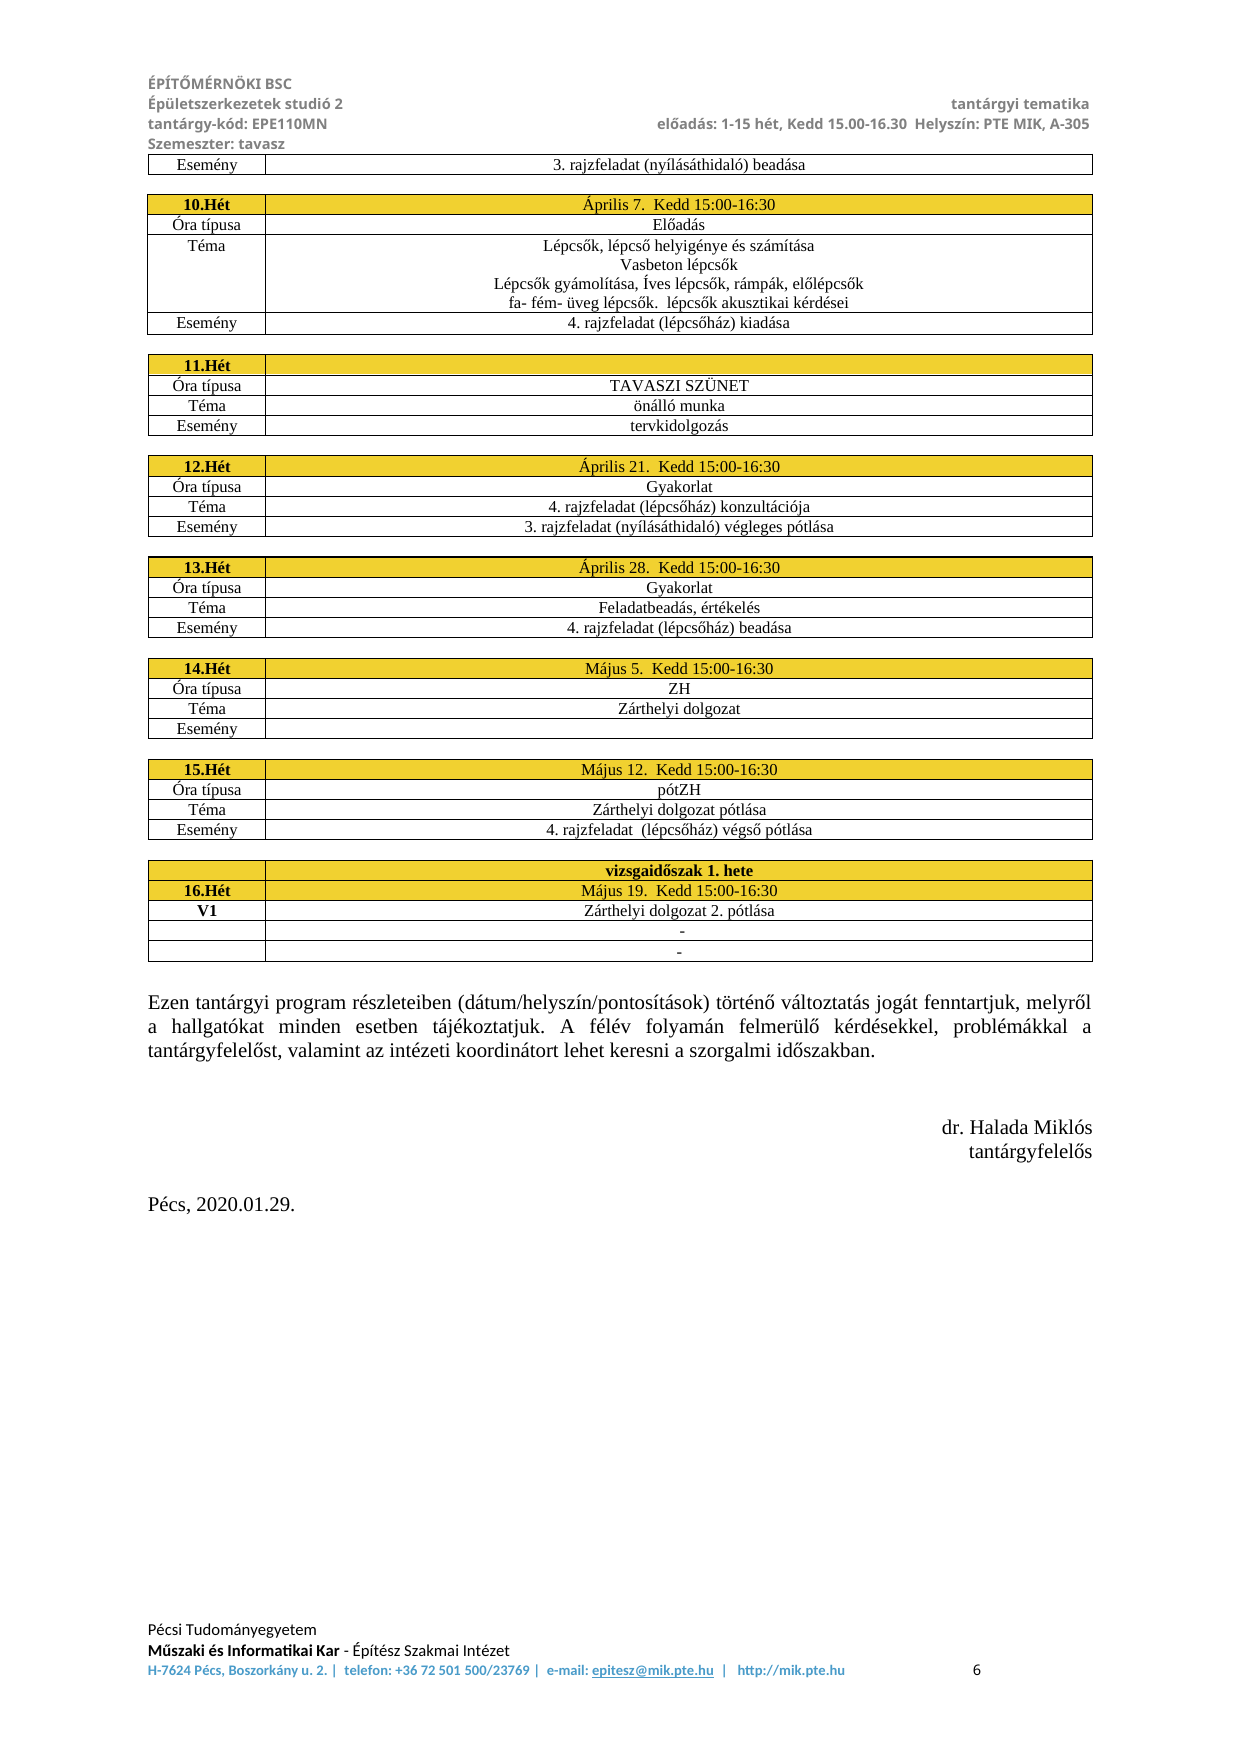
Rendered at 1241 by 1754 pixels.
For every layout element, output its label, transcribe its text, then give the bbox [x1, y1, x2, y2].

table_cell tervkidolgozás [266, 416, 1092, 435]
table_cell [266, 719, 1092, 738]
table_cell Előadás [266, 215, 1092, 234]
table_cell 4. rajzfeladat (lépcsőház) beadása [266, 618, 1092, 637]
table_cell [149, 921, 265, 940]
table_cell - [266, 921, 1092, 940]
table_cell 4. rajzfeladat (lépcsőház) konzultációja [266, 497, 1092, 516]
table_header [149, 861, 265, 880]
table_header vizsgaidőszak 1. hete [266, 861, 1092, 880]
table_cell Esemény [149, 618, 265, 637]
table_header Május 5. Kedd 15:00-16:30 [266, 659, 1092, 678]
table_header 10.Hét [148, 195, 265, 214]
table_cell pótZH [266, 780, 1092, 799]
table_cell Gyakorlat [266, 578, 1092, 597]
table_cell 16.Hét [149, 881, 265, 900]
table_cell Esemény [149, 719, 265, 738]
text Ezen tantárgyi program részleteiben (dátum/helyszín/pontosítások) történő változtatás jogát fenntartjuk, melyről a hallgatókat minden esetben tájékoztatjuk. A félév folyamán felmerülő kérdésekkel, problémákkal a tantárgyfelelőst, valamint az intézeti koordinátort lehet keresni a szorgalmi időszakban. [148, 990, 1092, 1062]
table_header Május 12. Kedd 15:00-16:30 [266, 760, 1092, 779]
table_cell önálló munka [266, 396, 1092, 415]
table_cell ZH [266, 679, 1092, 698]
table_header 14.Hét [149, 659, 265, 678]
table_cell Téma [148, 235, 265, 312]
table_cell Zárthelyi dolgozat 2. pótlása [266, 901, 1092, 920]
table_cell 3. rajzfeladat (nyílásáthidaló) beadása [266, 155, 1092, 174]
table_cell Téma [149, 598, 265, 617]
table_cell Óra típusa [148, 215, 265, 234]
table_header 11.Hét [149, 355, 265, 374]
text dr. Halada Miklós [148, 1115, 1092, 1139]
table_cell Óra típusa [149, 376, 265, 395]
table_header 15.Hét [149, 760, 265, 779]
table_header Április 28. Kedd 15:00-16:30 [266, 558, 1092, 577]
table_header 12.Hét [149, 456, 265, 476]
table_cell Lépcsők, lépcső helyigénye és számítása Vasbeton lépcsők Lépcsők gyámolítása, Íves lépcsők, rámpák, előlépcsők fa- fém- üveg lépcsők. lépcsők akusztikai kérdései [266, 235, 1092, 312]
table_cell Esemény [149, 155, 265, 174]
table_cell Zárthelyi dolgozat [266, 699, 1092, 718]
table_cell Téma [149, 800, 265, 819]
table_cell Feladatbeadás, értékelés [266, 598, 1092, 617]
table_cell Esemény [149, 416, 265, 435]
table_header 13.Hét [149, 558, 265, 577]
table_cell [149, 941, 265, 961]
table_cell 4. rajzfeladat (lépcsőház) végső pótlása [266, 820, 1092, 839]
table_cell TAVASZI SZÜNET [266, 376, 1092, 395]
table_cell Téma [149, 497, 265, 516]
table_cell Esemény [148, 313, 265, 334]
table_header Április 21. Kedd 15:00-16:30 [266, 456, 1092, 476]
table_cell Téma [149, 699, 265, 718]
table_cell Óra típusa [149, 679, 265, 698]
text Pécs, 2020.01.29. [148, 1192, 1092, 1216]
table_cell Esemény [149, 820, 265, 839]
table_header [266, 355, 1092, 374]
table_cell 4. rajzfeladat (lépcsőház) kiadása [266, 313, 1092, 334]
table_cell Téma [149, 396, 265, 415]
table_cell Május 19. Kedd 15:00-16:30 [266, 881, 1092, 900]
table_cell Óra típusa [149, 578, 265, 597]
table_cell Óra típusa [149, 780, 265, 799]
table_cell Óra típusa [149, 477, 265, 496]
table_cell - [266, 941, 1092, 961]
table_cell Gyakorlat [266, 477, 1092, 496]
table_cell Esemény [149, 517, 265, 536]
table_cell Zárthelyi dolgozat pótlása [266, 800, 1092, 819]
table_cell V1 [149, 901, 265, 920]
table_cell 3. rajzfeladat (nyílásáthidaló) végleges pótlása [266, 517, 1092, 536]
table_header Április 7. Kedd 15:00-16:30 [266, 195, 1092, 214]
text tantárgyfelelős [148, 1139, 1092, 1163]
